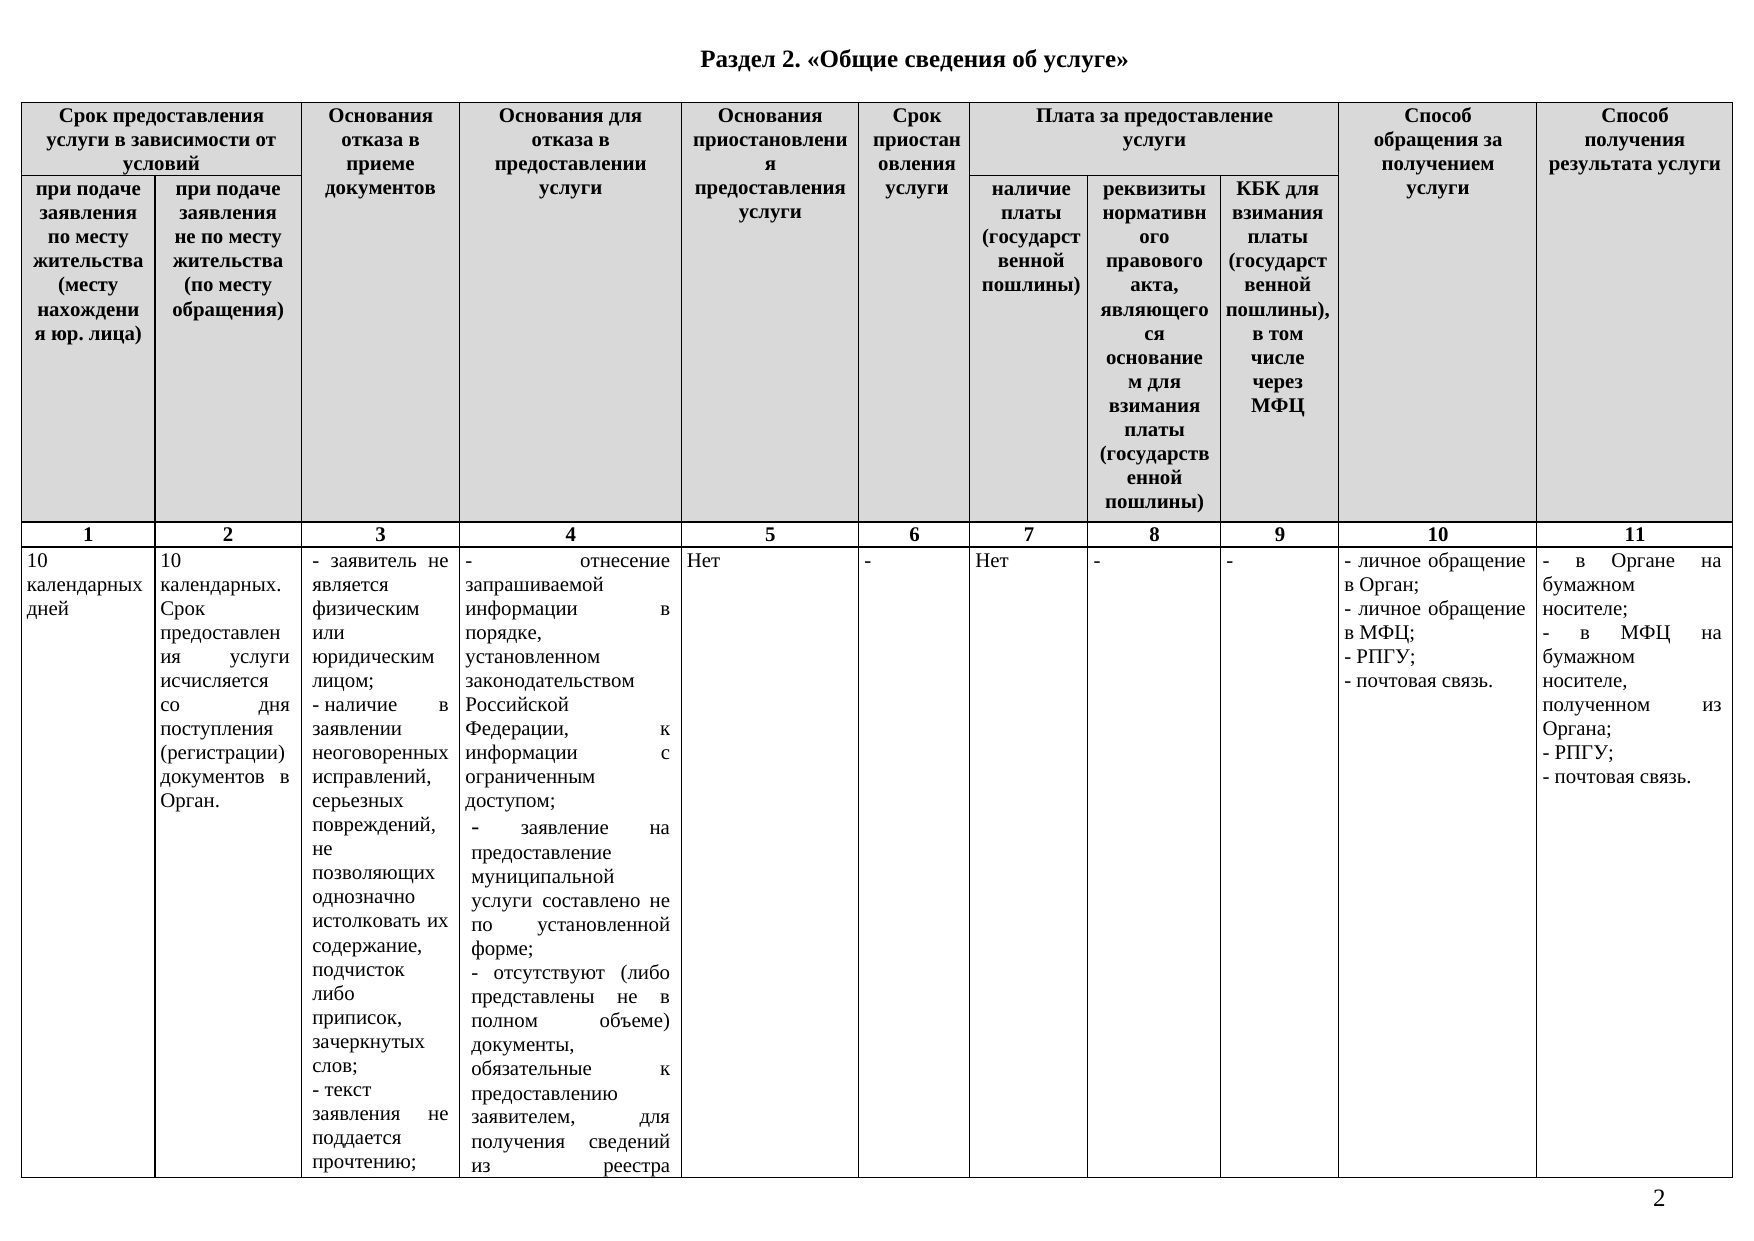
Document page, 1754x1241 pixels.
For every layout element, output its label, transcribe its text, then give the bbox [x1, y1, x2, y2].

table_cell 6 [859, 523, 969, 546]
text Раздел 2. «Общие сведения об услуге» [89, 44, 1665, 73]
table_cell 4 [460, 523, 681, 546]
table_cell наличие платы (государственной пошлины) [970, 176, 1087, 521]
table_cell при подаче заявления по месту жительства (месту нахождения юр. лица) [22, 176, 154, 521]
table_cell 10 календарных дней [22, 548, 154, 1177]
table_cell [460, 548, 681, 1177]
table_cell 11 [1537, 523, 1732, 546]
table_cell 7 [970, 523, 1087, 546]
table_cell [1537, 548, 1732, 1177]
table_cell - [859, 548, 969, 1177]
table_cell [1339, 548, 1536, 1177]
table_cell 2 [156, 523, 301, 546]
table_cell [156, 548, 301, 1177]
table_cell при подаче заявления не по месту жительства (по месту обращения) [156, 176, 301, 521]
table_cell 10 [1339, 523, 1536, 546]
table_cell 9 [1221, 523, 1338, 546]
table_header Плата за предоставление услуги [970, 103, 1338, 175]
table_cell КБК для взимания платы (государственной пошлины), в том числе через МФЦ [1221, 176, 1338, 521]
table_cell 5 [682, 523, 858, 546]
table_header Срок предоставления услуги в зависимости от условий [22, 103, 301, 175]
table_header Основания отказа в приеме документов [302, 103, 459, 521]
table_cell 1 [22, 523, 154, 546]
table_cell 8 [1088, 523, 1220, 546]
table_header Способ обращения за получением услуги [1339, 103, 1536, 521]
table_cell Нет [970, 548, 1087, 1177]
table_cell 3 [302, 523, 459, 546]
table_header Основания приостановления предоставления услуги [682, 103, 858, 521]
table_cell реквизиты нормативного правового акта, являющегося основанием для взимания платы (государственной пошлины) [1088, 176, 1220, 521]
table_header Срок приостановления услуги [859, 103, 969, 521]
table_cell - [1088, 548, 1220, 1177]
table_cell Нет [682, 548, 858, 1177]
table_header Основания для отказа в предоставлении услуги [460, 103, 681, 521]
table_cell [302, 548, 459, 1177]
table_header Способ получения результата услуги [1537, 103, 1732, 521]
table_cell - [1221, 548, 1338, 1177]
